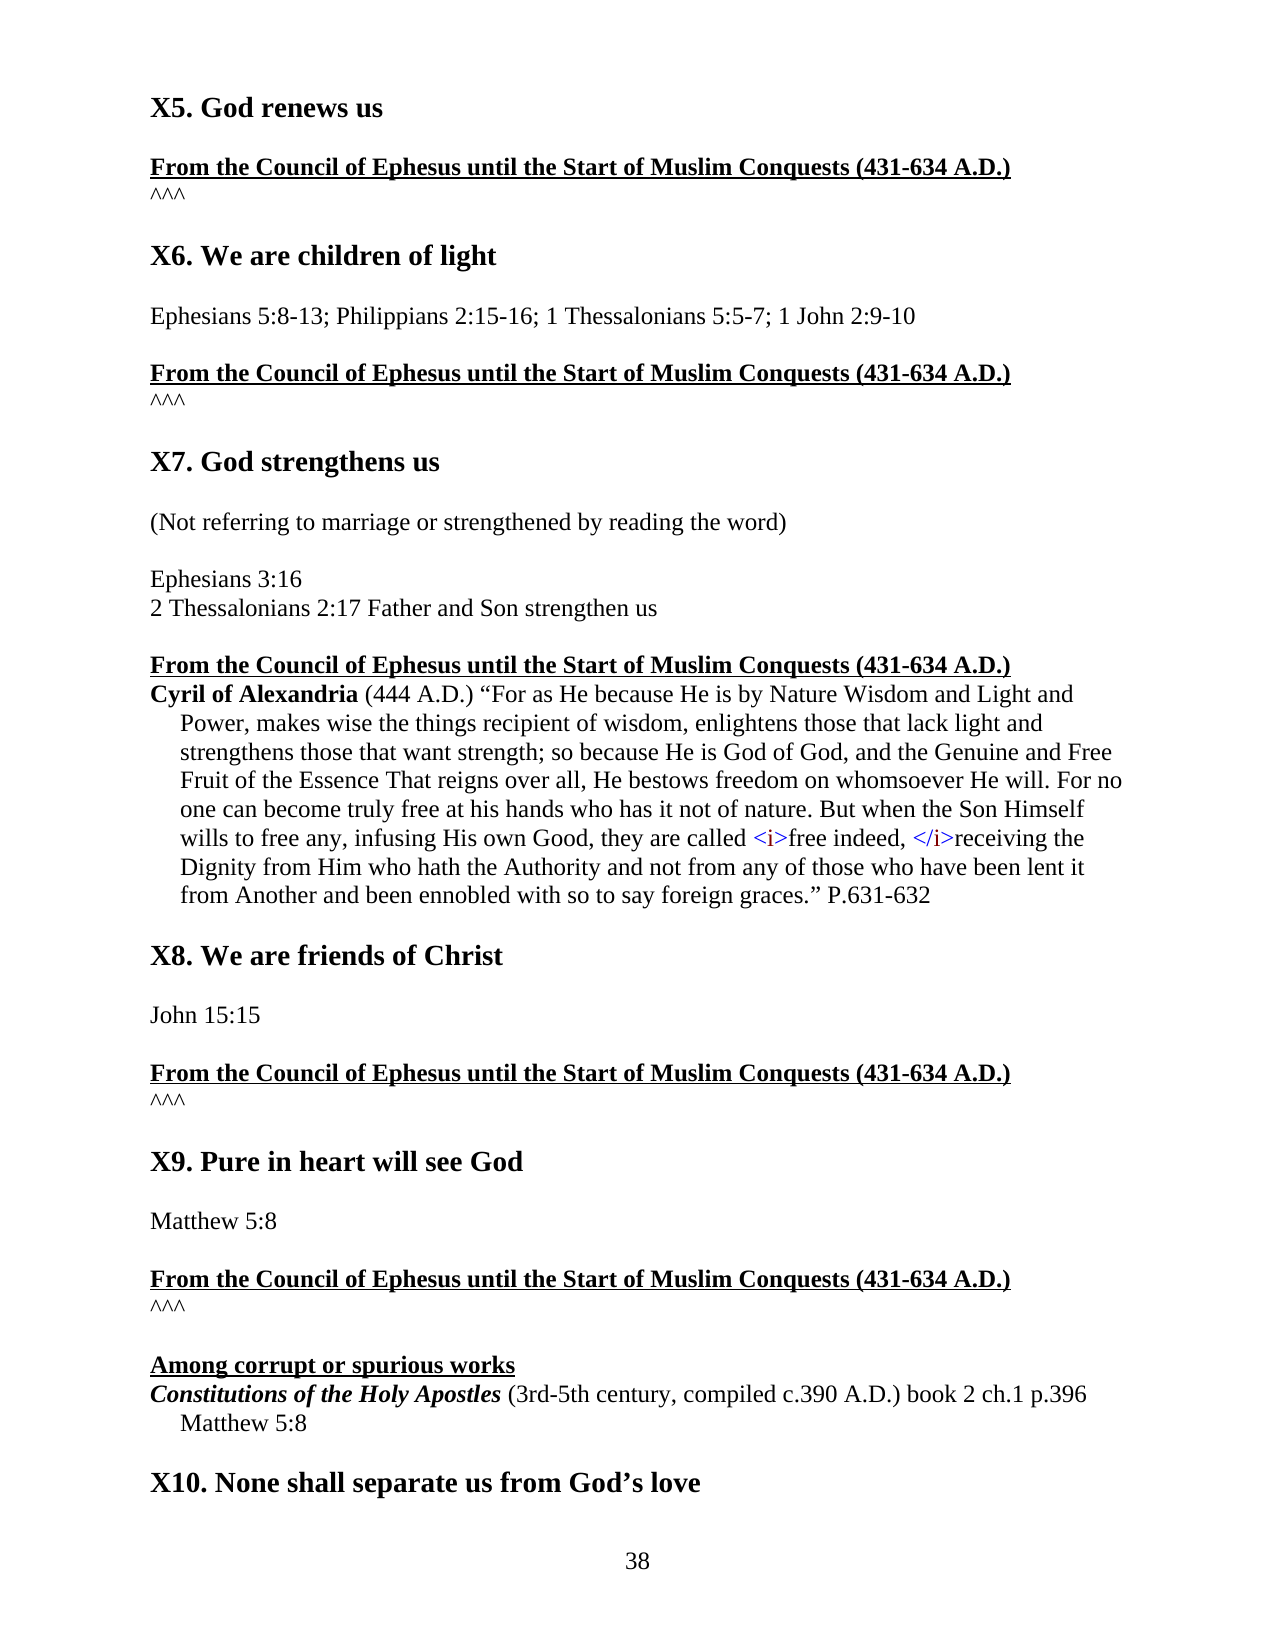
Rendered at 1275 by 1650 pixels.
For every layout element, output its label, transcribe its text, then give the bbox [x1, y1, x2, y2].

subtitle X10. None shall separate us from God’s love [150, 1465, 1125, 1499]
text (Not referring to marriage or strengthened by reading the word) [150, 507, 1125, 536]
text John 15:15 [150, 1000, 1125, 1029]
subtitle X8. We are friends of Christ [150, 938, 1125, 972]
text Among corrupt or spurious works [150, 1350, 1125, 1379]
text ^^^ [150, 387, 1125, 416]
text ^^^ [150, 181, 1125, 210]
subtitle X7. God strengthens us [150, 444, 1125, 478]
subtitle X6. We are children of light [150, 238, 1125, 272]
text From the Council of Ephesus until the Start of Muslim Conquests (431-634 A.D.) [150, 358, 1125, 387]
text From the Council of Ephesus until the Start of Muslim Conquests (431-634 A.D.) [150, 1264, 1125, 1293]
text Matthew 5:8 [150, 1206, 1125, 1235]
text Cyril of Alexandria (444 A.D.) “For as He because He is by Nature Wisdom and Light and Power, makes wise the things recipient of wisdom, enlightens those that lack light and strengthens those that want strength; so because He is God of God, and the Genuine and Free Fruit of the Essence That reigns over all, He bestows freedom on whomsoever He will. For no one can become truly free at his hands who has it not of nature. But when the Son Himself wills to free any, infusing His own Good, they are called <i>free indeed, </i>receiving the Dignity from Him who hath the Authority and not from any of those who have been lent it from Another and been ennobled with so to say foreign graces.” P.631-632 [150, 679, 1125, 909]
text Ephesians 3:16 [150, 564, 1125, 593]
text From the Council of Ephesus until the Start of Muslim Conquests (431-634 A.D.) [150, 651, 1125, 679]
text From the Council of Ephesus until the Start of Muslim Conquests (431-634 A.D.) [150, 1058, 1125, 1087]
subtitle X5. God renews us [150, 90, 1125, 123]
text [150, 152, 1125, 181]
subtitle X9. Pure in heart will see God [150, 1144, 1125, 1178]
text ^^^ [150, 1087, 1125, 1115]
text Constitutions of the Holy Apostles (3rd-5th century, compiled c.390 A.D.) book 2 ch.1 p.396 Matthew 5:8 [150, 1379, 1125, 1436]
text 2 Thessalonians 2:17 Father and Son strengthen us [150, 593, 1125, 622]
text Ephesians 5:8-13; Philippians 2:15-16; 1 Thessalonians 5:5-7; 1 John 2:9-10 [150, 301, 1125, 329]
text ^^^ [150, 1293, 1125, 1321]
